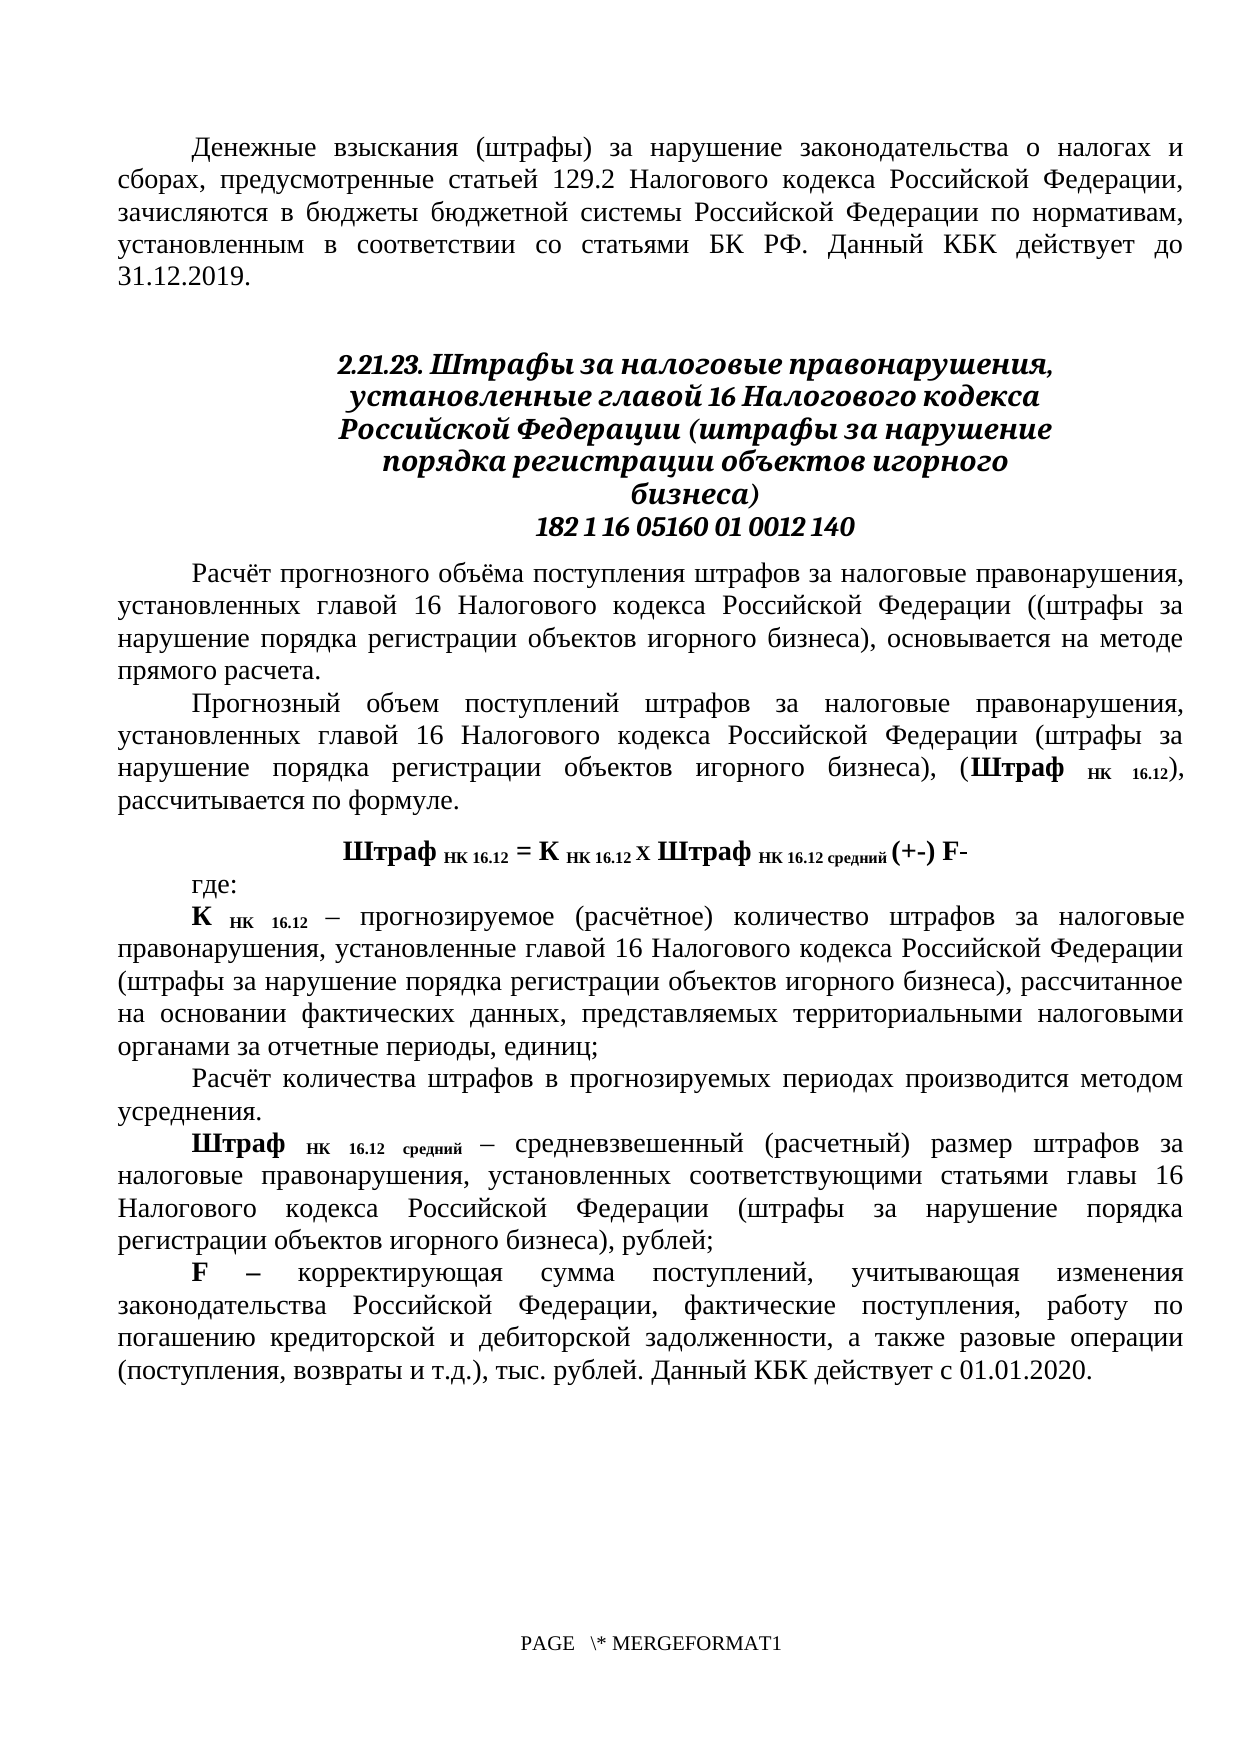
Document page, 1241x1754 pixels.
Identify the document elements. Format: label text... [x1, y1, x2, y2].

text Расчёт прогнозного объёма поступления штрафов за налоговые правонарушения, установленных главой 16 Налогового кодекса Российской Федерации ((штрафы за нарушение порядка регистрации объектов игорного бизнеса), основывается на методе прямого расчета. [117, 556, 1185, 686]
text F – корректирующая сумма поступлений, учитывающая изменения законодательства Российской Федерации, фактические поступления, работу по погашению кредиторской и дебиторской задолженности, а также разовые операции (поступления, возвраты и т.д.), тыс. рублей. Данный КБК действует с 01.01.2020. [117, 1256, 1185, 1385]
text К НК 16.12 – прогнозируемое (расчётное) количество штрафов за налоговые правонарушения, установленные главой 16 Налогового кодекса Российской Федерации (штрафы за нарушение порядка регистрации объектов игорного бизнеса), рассчитанное на основании фактических данных, представляемых территориальными налоговыми органами за отчетные периоды, единиц; [117, 899, 1185, 1061]
text Штраф НК 16.12 средний – средневзвешенный (расчетный) размер штрафов за налоговые правонарушения, установленных соответствующими статьями главы 16 Налогового кодекса Российской Федерации (штрафы за нарушение порядка регистрации объектов игорного бизнеса), рублей; [117, 1126, 1185, 1256]
text Расчёт количества штрафов в прогнозируемых периодах производится методом усреднения. [117, 1061, 1185, 1126]
text 2.21.23. Штрафы за налоговые правонарушения, установленные главой 16 Налогового кодекса Российской Федерации (штрафы за нарушение порядка регистрации объектов игорного бизнеса) 182 1 16 05160 01 0012 140 [324, 349, 1067, 543]
text где: [117, 867, 1185, 899]
text Денежные взыскания (штрафы) за нарушение законодательства о налогах и сборах, предусмотренные статьей 129.2 Налогового кодекса Российской Федерации, зачисляются в бюджеты бюджетной системы Российской Федерации по нормативам, установленным в соответствии со статьями БК РФ. Данный КБК действует до 31.12.2019. [117, 130, 1185, 292]
text Прогнозный объем поступлений штрафов за налоговые правонарушения, установленных главой 16 Налогового кодекса Российской Федерации (штрафы за нарушение порядка регистрации объектов игорного бизнеса), (Штраф НК 16.12), рассчитывается по формуле. [117, 686, 1185, 815]
text Штраф НК 16.12 = К НК 16.12 Х Штраф НК 16.12 средний (+-) F [117, 834, 1185, 867]
